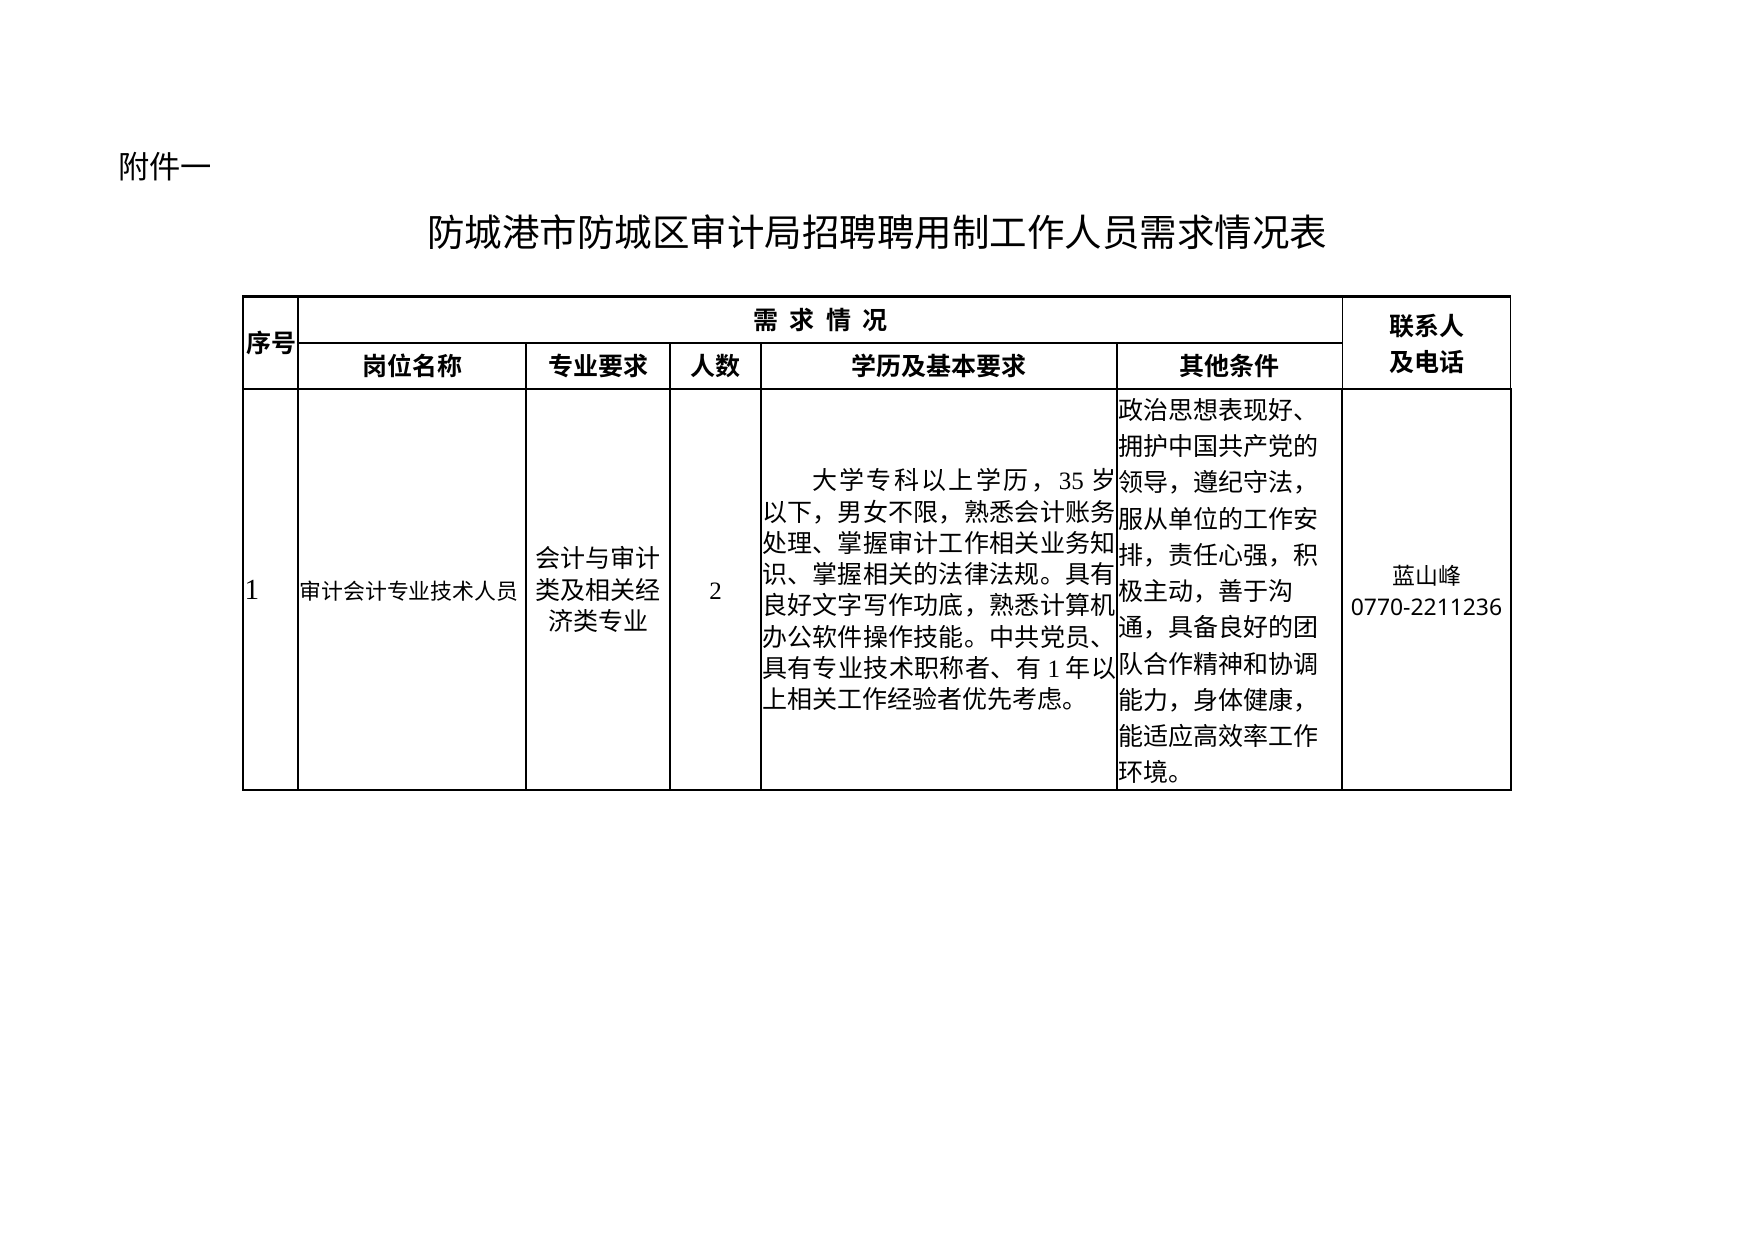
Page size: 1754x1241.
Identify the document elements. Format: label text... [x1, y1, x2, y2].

table_cell 审计会计专业技术人员 [299, 390, 525, 789]
table_cell 会计与审计类及相关经济类专业 [527, 390, 669, 789]
table_cell 蓝山峰 0770-2211236 [1343, 390, 1510, 789]
text 附件一 [118, 133, 1636, 198]
table_cell 岗位名称 [299, 344, 525, 388]
table_cell 专业要求 [527, 344, 669, 388]
table_header 需 求 情 况 [299, 298, 1342, 342]
table_cell 人数 [671, 344, 760, 388]
text 防城港市防城区审计局招聘聘用制工作人员需求情况表 [118, 198, 1636, 263]
table_cell 大学专科以上学历，35岁以下，男女不限，熟悉会计账务处理、掌握审计工作相关业务知识、掌握相关的法律法规。具有良好文字写作功底，熟悉计算机办公软件操作技能。中共党员、具有专业技术职称者、有1年以上相关工作经验者优先考虑。 [762, 390, 1116, 789]
table_header 联系人 及电话 [1343, 298, 1510, 388]
table_cell 学历及基本要求 [762, 344, 1116, 388]
table_header 序号 [244, 298, 297, 388]
table_cell 其他条件 [1118, 344, 1342, 388]
table_cell 政治思想表现好、拥护中国共产党的领导，遵纪守法，服从单位的工作安排，责任心强，积极主动，善于沟通，具备良好的团队合作精神和协调能力，身体健康，能适应高效率工作环境。 [1118, 390, 1341, 789]
table_cell 2 [671, 390, 760, 789]
table_cell 1 [244, 390, 297, 789]
